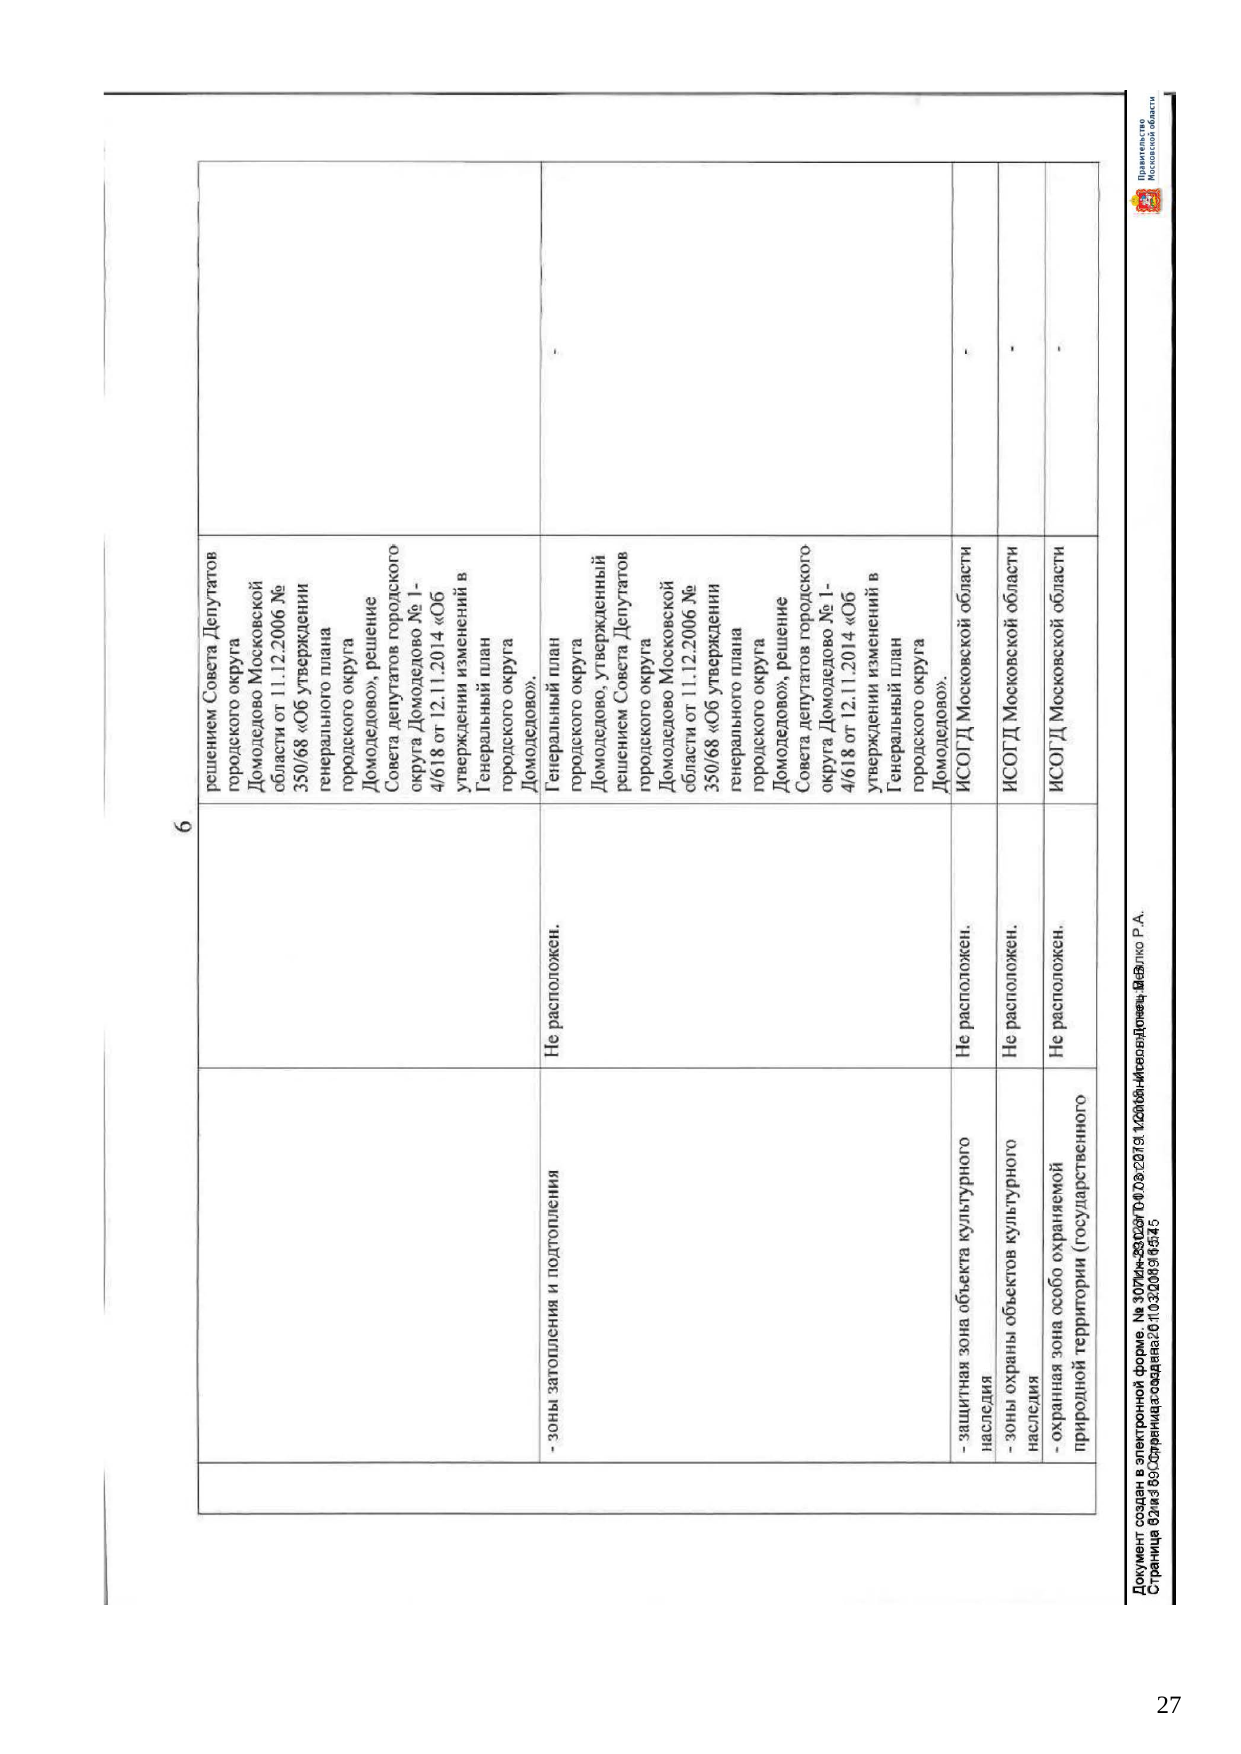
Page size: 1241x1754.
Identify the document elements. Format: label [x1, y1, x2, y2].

picture [105, 91, 1176, 1605]
